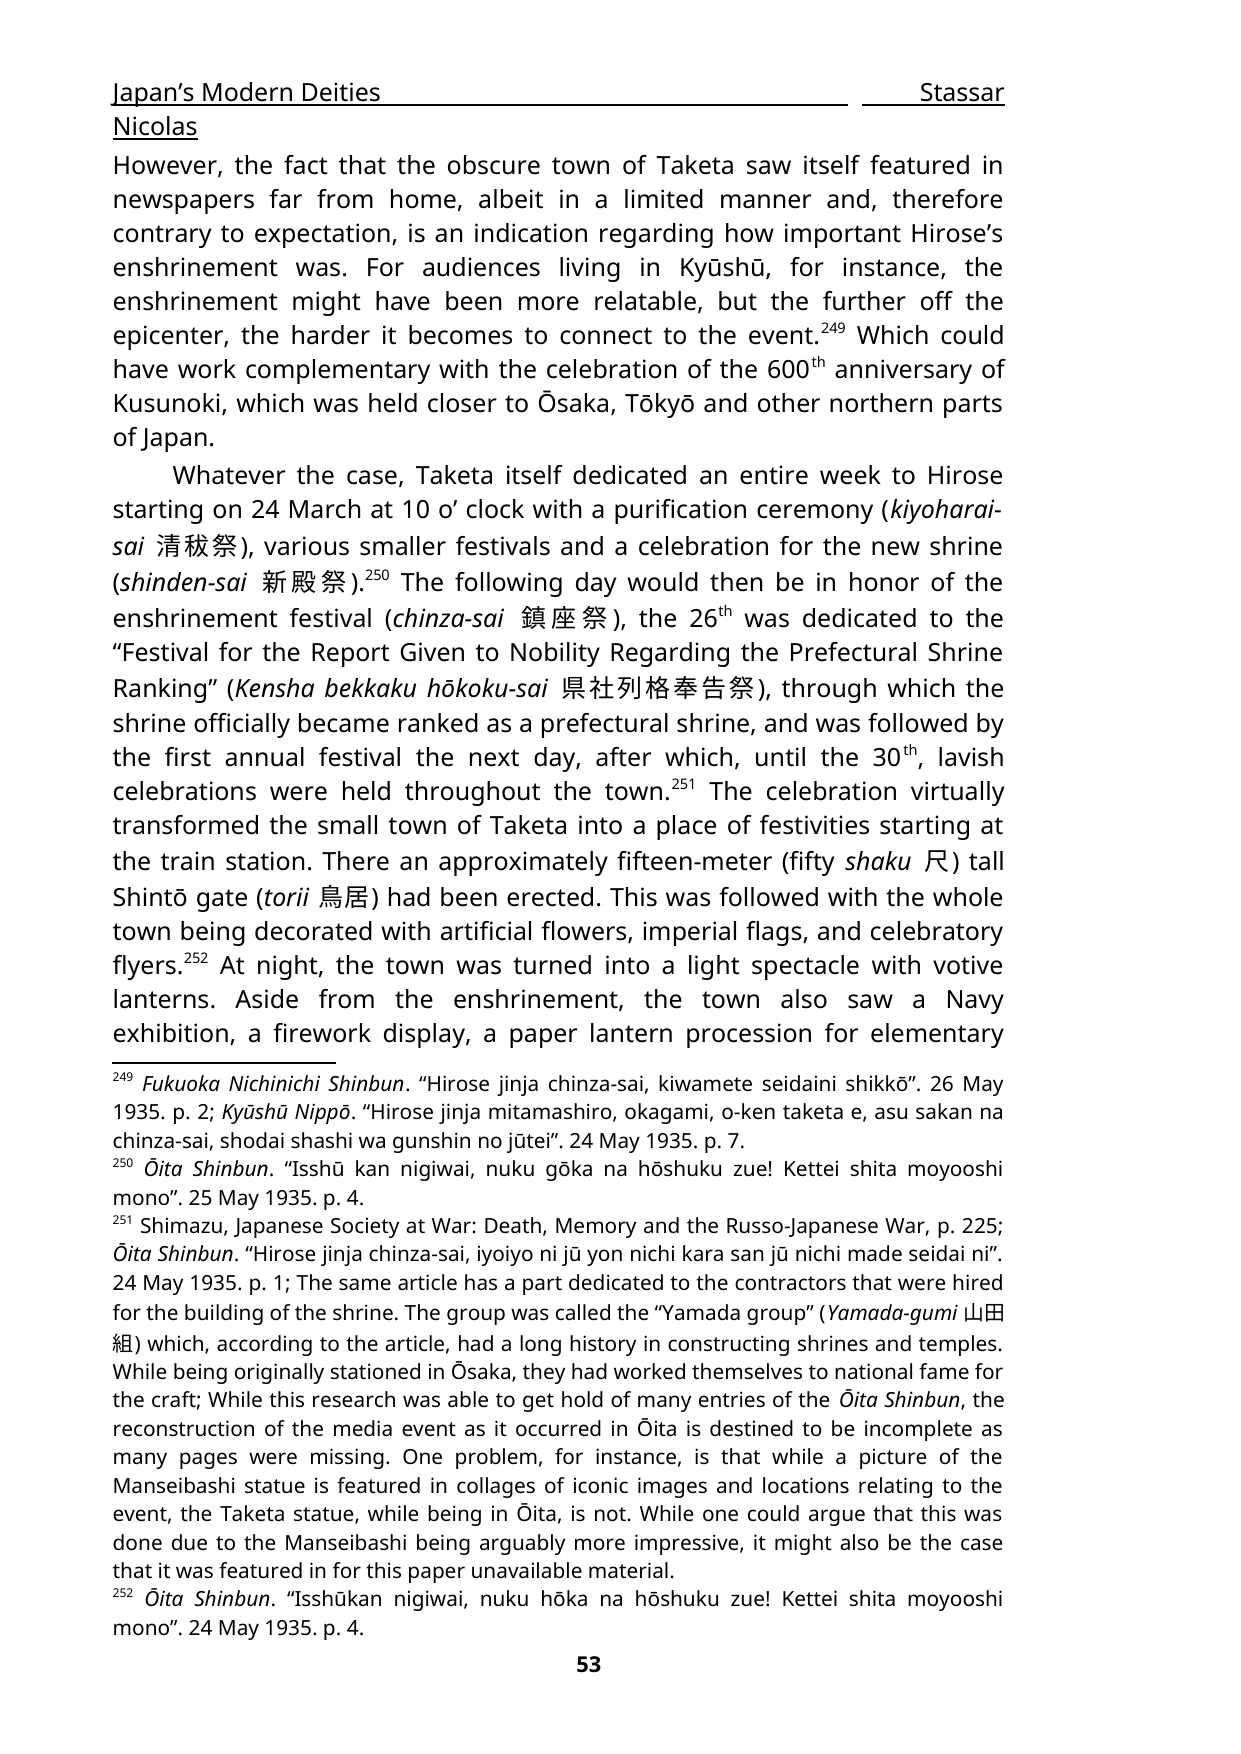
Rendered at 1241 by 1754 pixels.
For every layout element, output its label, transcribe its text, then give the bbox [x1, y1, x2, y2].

text Whatever the case, Taketa itself dedicated an entire week to Hirose starting on 24 March at 10 o’ clock with a purification ceremony (kiyoharai-sai 清秡祭), various smaller festivals and a celebration for the new shrine (shinden-sai 新殿祭). The following day would then be in honor of the enshrinement festival (chinza-sai 鎮座祭), the 26th was dedicated to the “Festival for the Report Given to Nobility Regarding the Prefectural Shrine Ranking” (Kensha bekkaku hōkoku-sai 県社列格奉告祭), through which the shrine officially became ranked as a prefectural shrine, and was followed by the first annual festival the next day, after which, until the 30th, lavish celebrations were held throughout the town. The celebration virtually transformed the small town of Taketa into a place of festivities starting at the train station. There an approximately fifteen-meter (fifty shaku 尺) tall Shintō gate (torii 鳥居) had been erected. This was followed with the whole town being decorated with artificial flowers, imperial flags, and celebratory flyers. At night, the town was turned into a light spectacle with votive lanterns. Aside from the enshrinement, the town also saw a Navy exhibition, a firework display, a paper lantern procession for elementary and middle school children, et cetera. All these events occurred exactly in the one week where Hirose’s shrine was celebrated and acted as complementary events deliberately designed to adorn the main event. [112, 458, 1005, 1050]
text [112, 147, 1005, 454]
